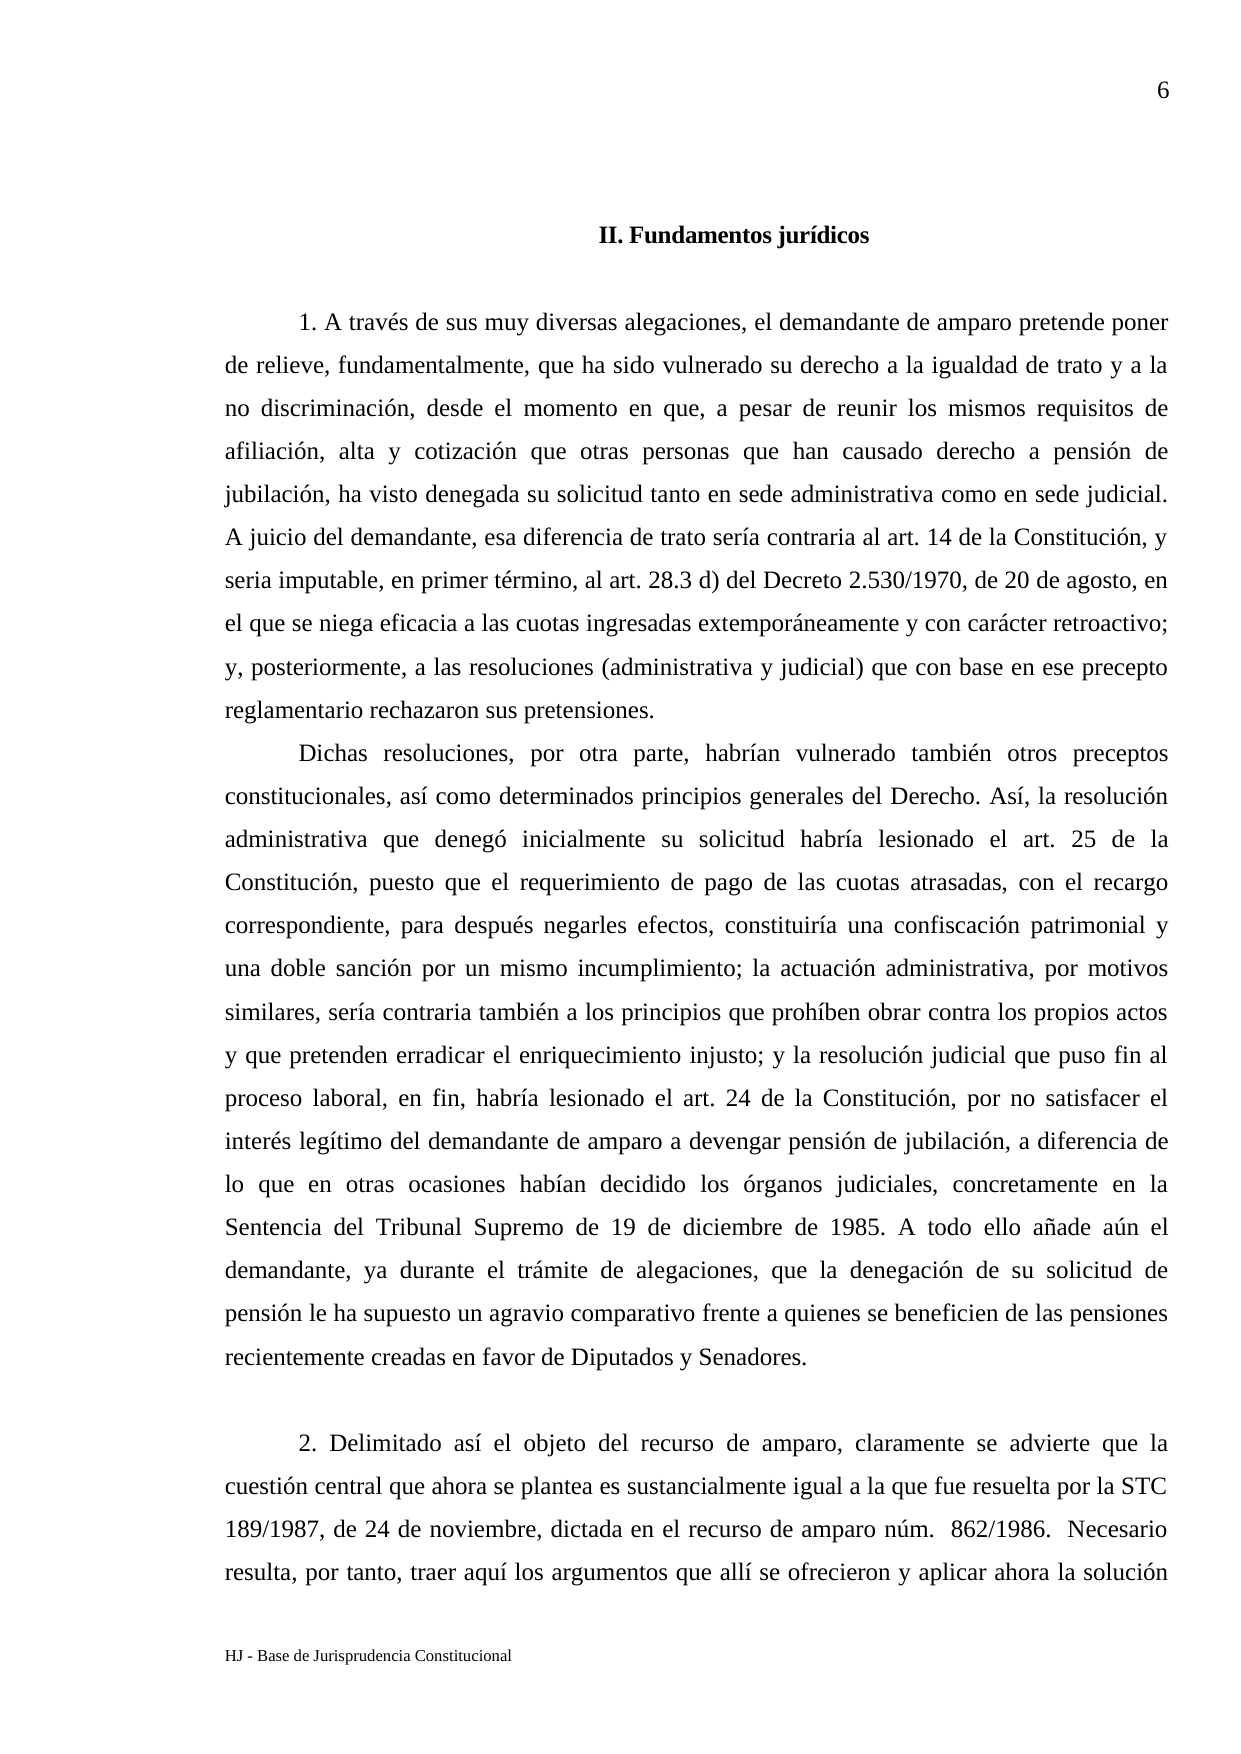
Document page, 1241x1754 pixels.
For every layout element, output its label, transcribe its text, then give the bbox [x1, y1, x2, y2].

subtitle II. Fundamentos jurídicos [224, 220, 1169, 249]
text 1. A través de sus muy diversas alegaciones, el demandante de amparo pretende poner de relieve, fundamentalmente, que ha sido vulnerado su derecho a la igualdad de trato y a la no discriminación, desde el momento en que, a pesar de reunir los mismos requisitos de afiliación, alta y cotización que otras personas que han causado derecho a pensión de jubilación, ha visto denegada su solicitud tanto en sede administrativa como en sede judicial. A juicio del demandante, esa diferencia de trato sería contraria al art. 14 de la Constitución, y seria imputable, en primer término, al art. 28.3 d) del Decreto 2.530/1970, de 20 de agosto, en el que se niega eficacia a las cuotas ingresadas extemporáneamente y con carácter retroactivo; y, posteriormente, a las resoluciones (administrativa y judicial) que con base en ese precepto reglamentario rechazaron sus pretensiones. [224, 307, 1169, 723]
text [224, 1428, 1169, 1586]
text Dichas resoluciones, por otra parte, habrían vulnerado también otros preceptos constitucionales, así como determinados principios generales del Derecho. Así, la resolución administrativa que denegó inicialmente su solicitud habría lesionado el art. 25 de la Constitución, puesto que el requerimiento de pago de las cuotas atrasadas, con el recargo correspondiente, para después negarles efectos, constituiría una confiscación patrimonial y una doble sanción por un mismo incumplimiento; la actuación administrativa, por motivos similares, sería contraria también a los principios que prohíben obrar contra los propios actos y que pretenden erradicar el enriquecimiento injusto; y la resolución judicial que puso fin al proceso laboral, en fin, habría lesionado el art. 24 de la Constitución, por no satisfacer el interés legítimo del demandante de amparo a devengar pensión de jubilación, a diferencia de lo que en otras ocasiones habían decidido los órganos judiciales, concretamente en la Sentencia del Tribunal Supremo de 19 de diciembre de 1985. A todo ello añade aún el demandante, ya durante el trámite de alegaciones, que la denegación de su solicitud de pensión le ha supuesto un agravio comparativo frente a quienes se beneficien de las pensiones recientemente creadas en favor de Diputados y Senadores. [224, 738, 1169, 1370]
